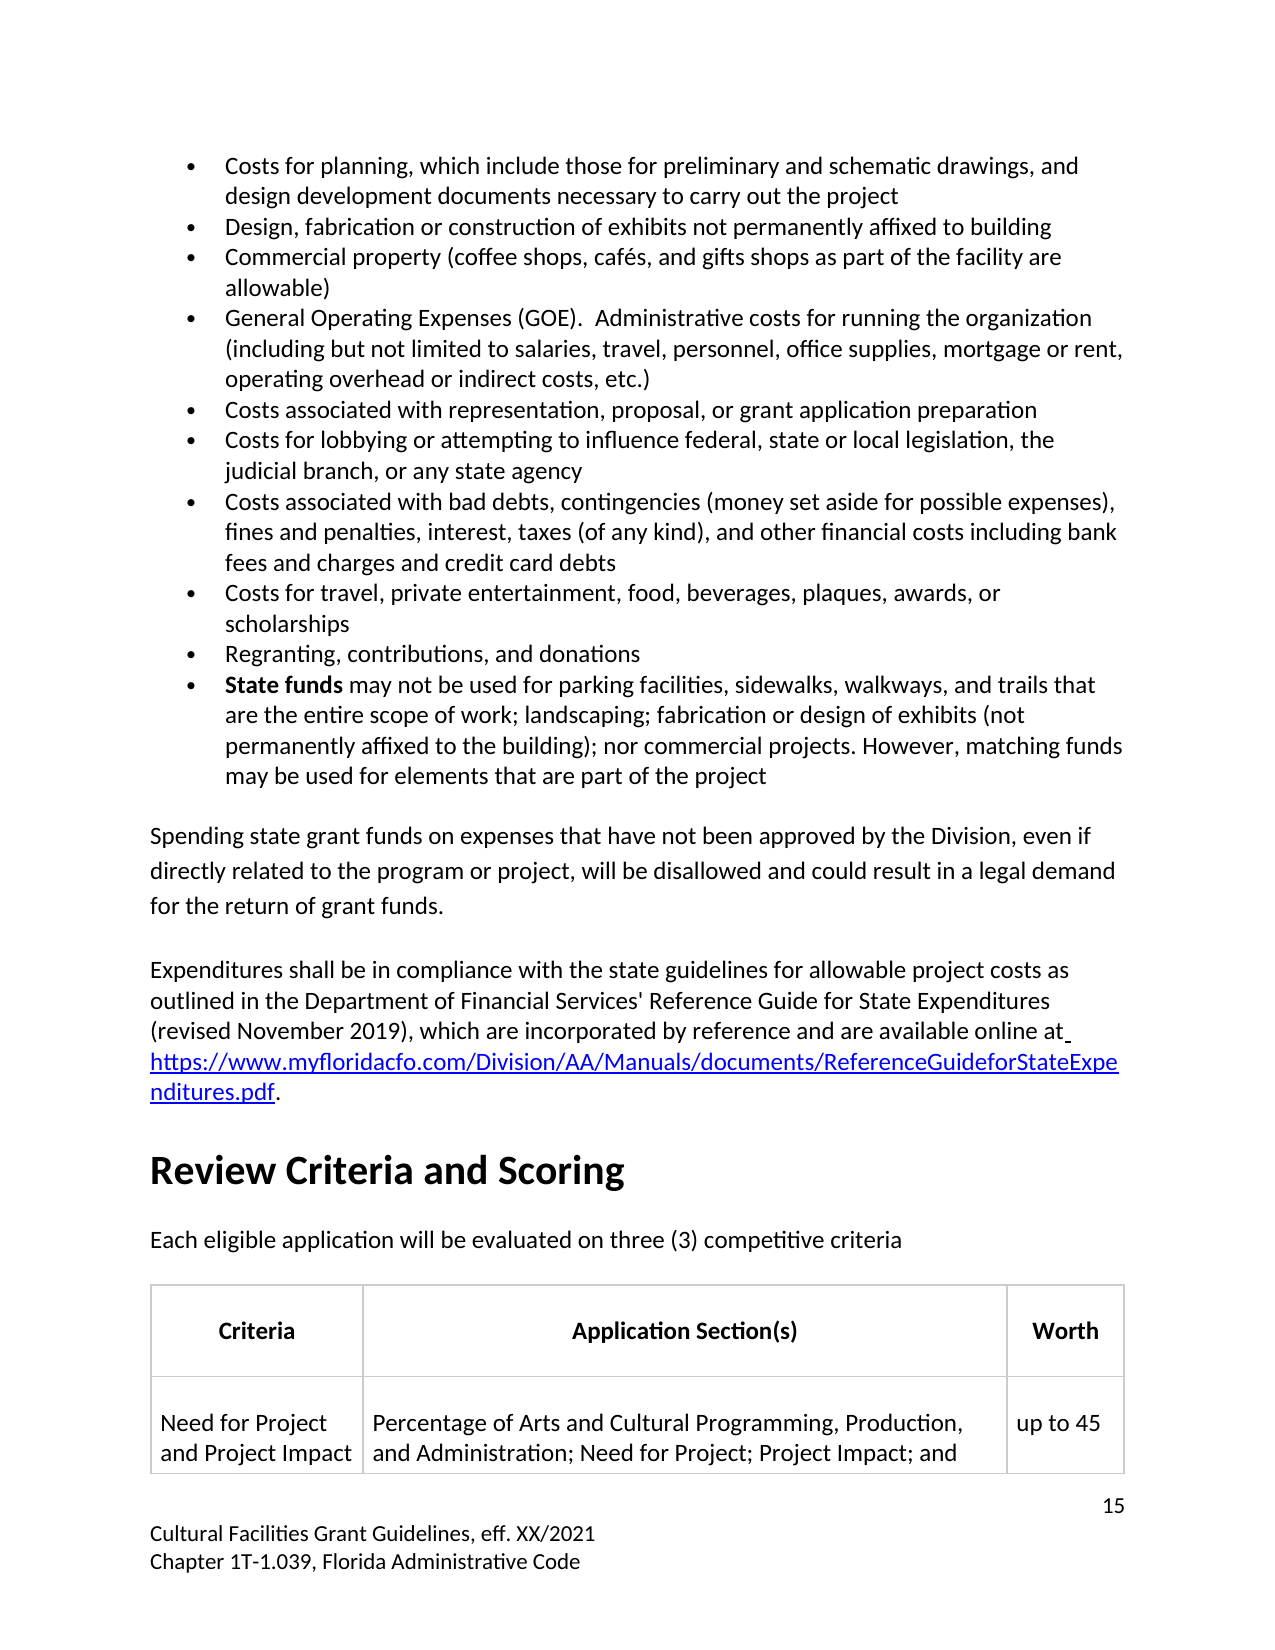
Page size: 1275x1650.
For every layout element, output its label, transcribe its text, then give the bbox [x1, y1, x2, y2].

list Regranting, contributions, and donations [187, 638, 1125, 669]
list Costs associated with representation, proposal, or grant application preparation [187, 394, 1125, 425]
table_cell Need for Project and Project Impact [152, 1377, 362, 1472]
list Costs for planning, which include those for preliminary and schematic drawings, and design development documents necessary to carry out the project [187, 150, 1125, 211]
table_header Application Section(s) [364, 1286, 1006, 1376]
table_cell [364, 1377, 1006, 1472]
list Design, fabrication or construction of exhibits not permanently affixed to building [187, 211, 1125, 242]
list Costs for travel, private entertainment, food, beverages, plaques, awards, or scholarships [187, 577, 1125, 638]
list General Operating Expenses (GOE). Administrative costs for running the organization (including but not limited to salaries, travel, personnel, office supplies, mortgage or rent, operating overhead or indirect costs, etc.) [187, 303, 1125, 394]
list Costs for lobbying or attempting to influence federal, state or local legislation, the judicial branch, or any state agency [187, 425, 1125, 486]
table_cell up to 45 points [1008, 1377, 1123, 1472]
list State funds may not be used for parking facilities, sidewalks, walkways, and trails that are the entire scope of work; landscaping; fabrication or design of exhibits (not permanently affixed to the building); nor commercial projects. However, matching funds may be used for elements that are part of the project [187, 669, 1125, 791]
text Spending state grant funds on expenses that have not been approved by the Division, even if directly related to the program or project, will be disallowed and could result in a legal demand for the return of grant funds. [150, 820, 1125, 921]
text Each eligible application will be evaluated on three (3) competitive criteria [150, 1224, 1125, 1255]
list Costs associated with bad debts, contingencies (money set aside for possible expenses), fines and penalties, interest, taxes (of any kind), and other financial costs including bank fees and charges and credit card debts [187, 486, 1125, 577]
text Expenditures shall be in compliance with the state guidelines for allowable project costs as outlined in the Department of Financial Services' Reference Guide for State Expenditures (revised November 2019), which are incorporated by reference and are available online at https://www.myfloridacfo.com/Division/AA/Manuals/documents/ReferenceGuideforStateExpenditures.pdf. [150, 954, 1125, 1107]
list Commercial property (coffee shops, cafés, and gifts shops as part of the facility are allowable) [187, 242, 1125, 303]
table_header Worth [1008, 1286, 1123, 1376]
table_header Criteria [152, 1286, 362, 1376]
subtitle Review Criteria and Scoring [150, 1144, 1125, 1195]
